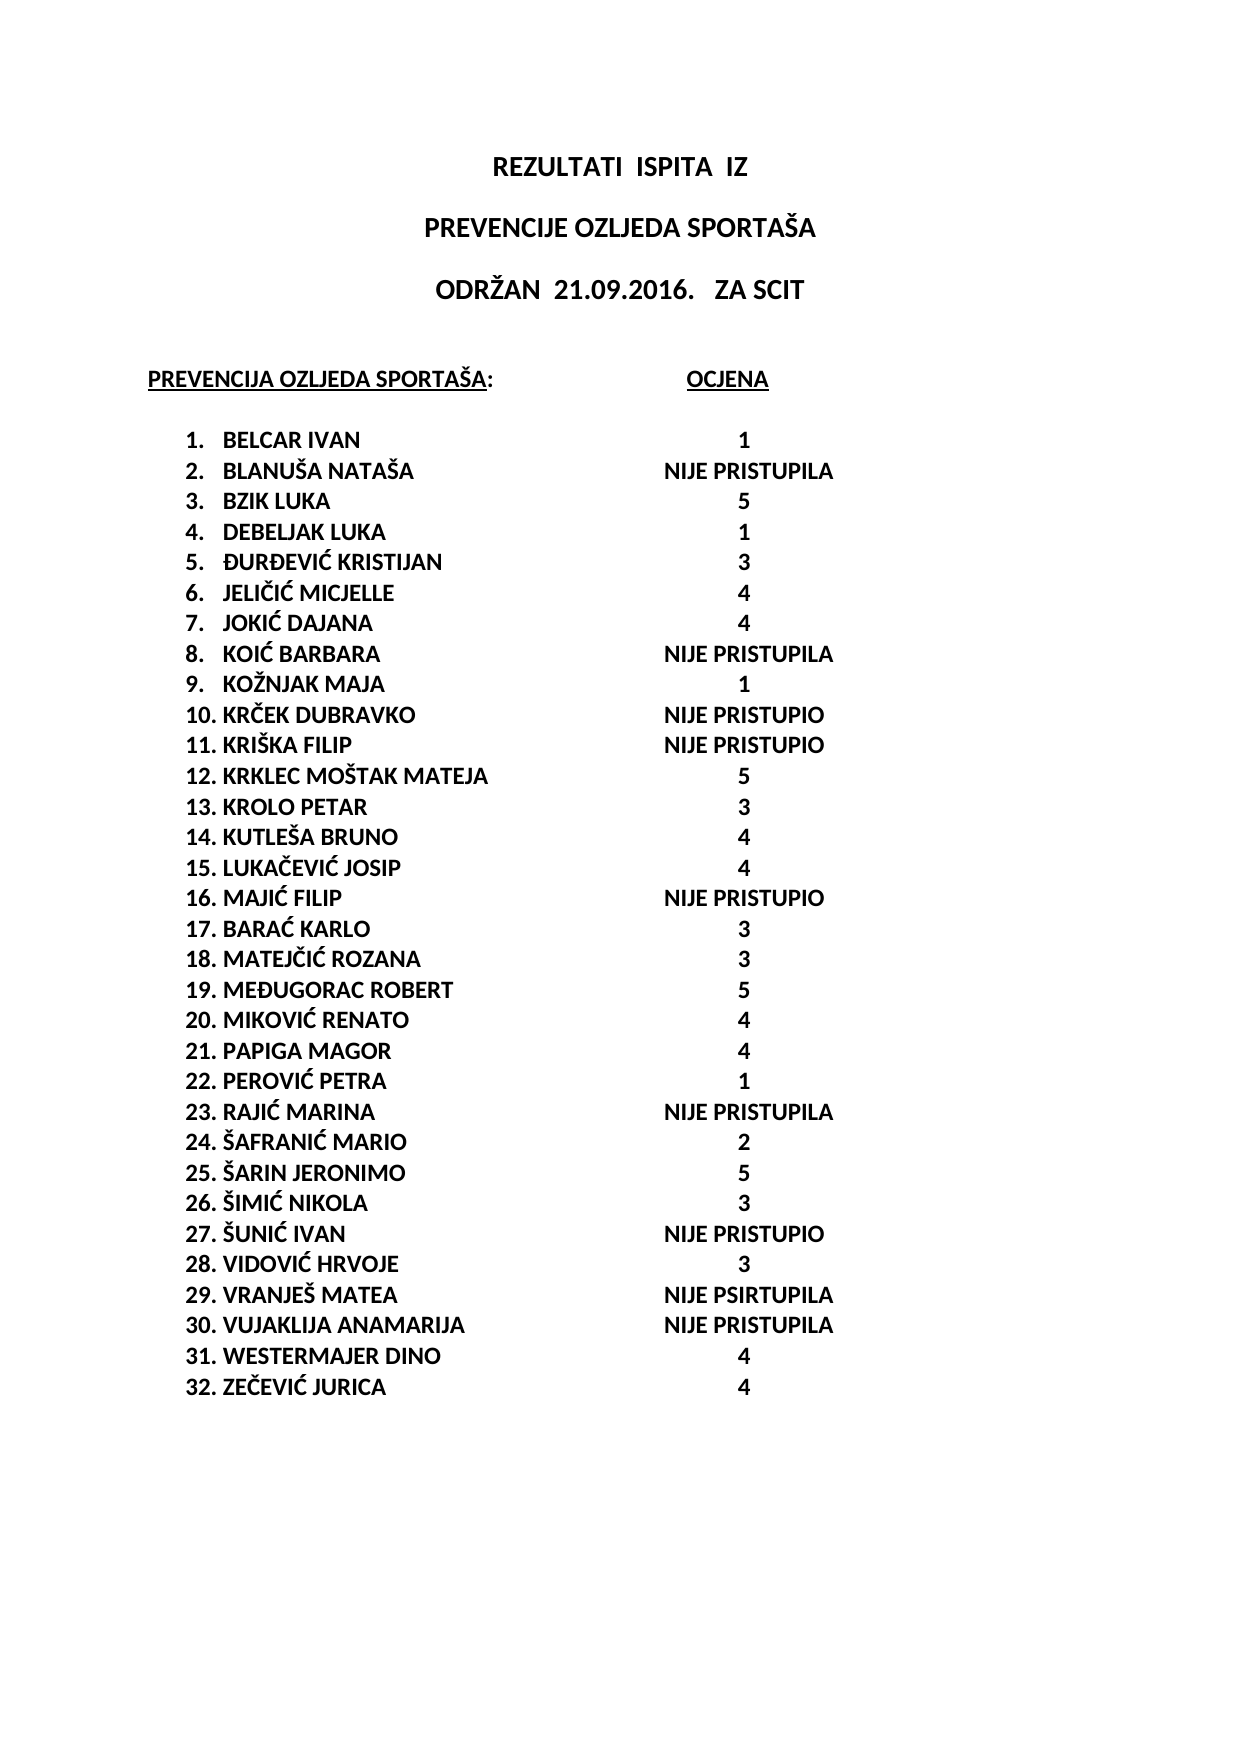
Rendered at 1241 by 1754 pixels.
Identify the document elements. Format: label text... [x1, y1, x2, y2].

list RAJIĆ MARINA NIJE PRISTUPILA [185, 1096, 1093, 1126]
list ŠAFRANIĆ MARIO 2 [185, 1126, 1093, 1157]
list PEROVIĆ PETRA 1 [185, 1065, 1093, 1096]
list BLANUŠA NATAŠA NIJE PRISTUPILA [185, 455, 1093, 486]
list ŠARIN JERONIMO 5 [185, 1157, 1093, 1187]
list JOKIĆ DAJANA 4 [185, 608, 1093, 638]
list KRKLEC MOŠTAK MATEJA 5 [185, 760, 1093, 791]
list DEBELJAK LUKA 1 [185, 516, 1093, 547]
text PREVENCIJA OZLJEDA SPORTAŠA: OCJENA [148, 363, 1093, 394]
text REZULTATI ISPITA IZ [148, 148, 1093, 183]
list KOIĆ BARBARA NIJE PRISTUPILA [185, 638, 1093, 669]
list KOŽNJAK MAJA 1 [185, 669, 1093, 699]
list KUTLEŠA BRUNO 4 [185, 821, 1093, 852]
list MIKOVIĆ RENATO 4 [185, 1004, 1093, 1035]
list KRČEK DUBRAVKO NIJE PRISTUPIO [185, 699, 1093, 730]
list PAPIGA MAGOR 4 [185, 1035, 1093, 1065]
text ODRŽAN 21.09.2016. ZA SCIT [148, 271, 1093, 307]
list ĐURĐEVIĆ KRISTIJAN 3 [185, 547, 1093, 577]
list MATEJČIĆ ROZANA 3 [185, 943, 1093, 974]
list MAJIĆ FILIP NIJE PRISTUPIO [185, 882, 1093, 913]
list BZIK LUKA 5 [185, 486, 1093, 516]
list VUJAKLIJA ANAMARIJA NIJE PRISTUPILA [185, 1309, 1093, 1340]
list ZEČEVIĆ JURICA 4 [185, 1371, 1093, 1401]
list JELIČIĆ MICJELLE 4 [185, 577, 1093, 608]
list BARAĆ KARLO 3 [185, 913, 1093, 943]
list VIDOVIĆ HRVOJE 3 [185, 1248, 1093, 1279]
list KROLO PETAR 3 [185, 791, 1093, 821]
list ŠIMIĆ NIKOLA 3 [185, 1187, 1093, 1218]
text PREVENCIJE OZLJEDA SPORTAŠA [148, 209, 1093, 245]
list WESTERMAJER DINO 4 [185, 1340, 1093, 1371]
list VRANJEŠ MATEA NIJE PSIRTUPILA [185, 1279, 1093, 1309]
list BELCAR IVAN 1 [185, 424, 1093, 455]
list LUKAČEVIĆ JOSIP 4 [185, 852, 1093, 882]
list ŠUNIĆ IVAN NIJE PRISTUPIO [185, 1218, 1093, 1248]
list MEĐUGORAC ROBERT 5 [185, 974, 1093, 1004]
list KRIŠKA FILIP NIJE PRISTUPIO [185, 730, 1093, 760]
